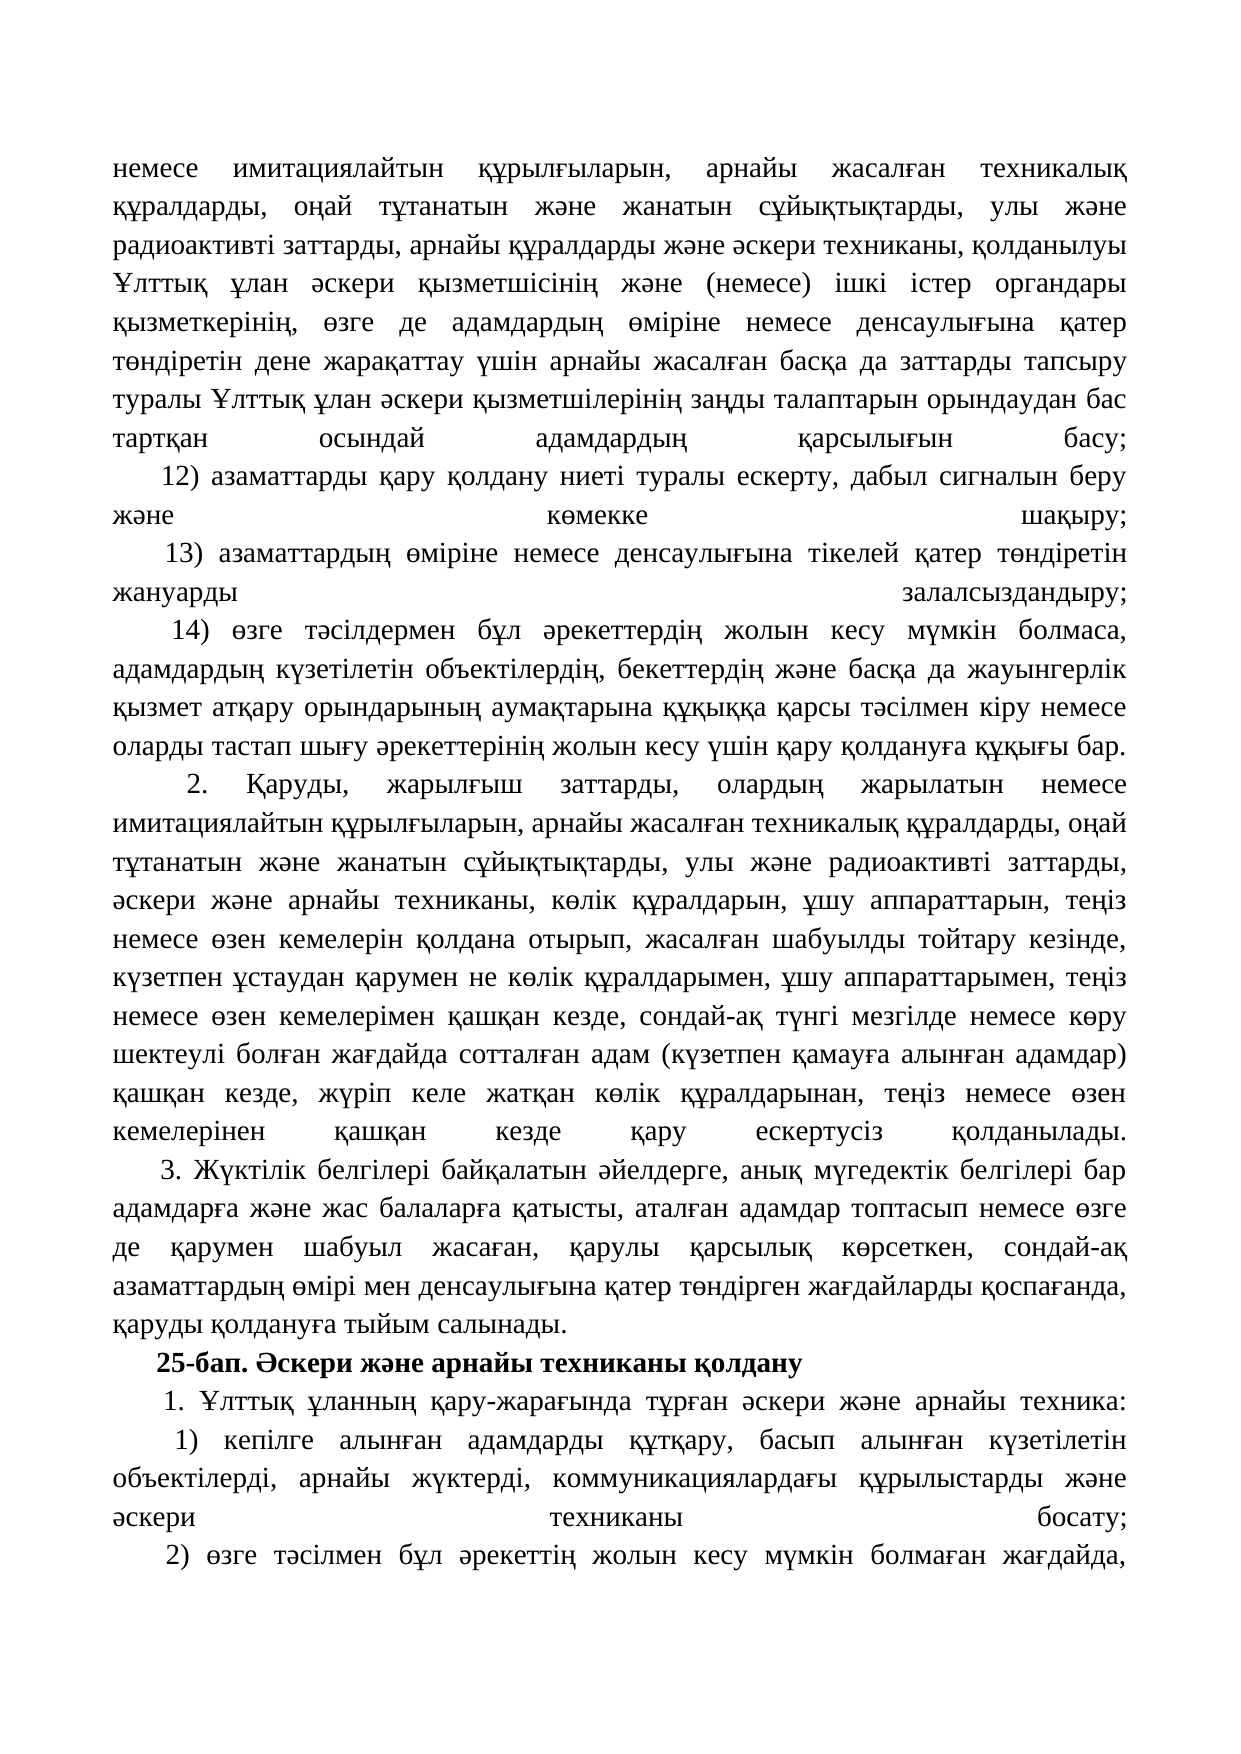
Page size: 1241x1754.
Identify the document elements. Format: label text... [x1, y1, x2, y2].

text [112, 1383, 1128, 1571]
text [112, 150, 1128, 1340]
text 25-бап. Әскери және арнайы техниканы қолдану [112, 1345, 1128, 1378]
